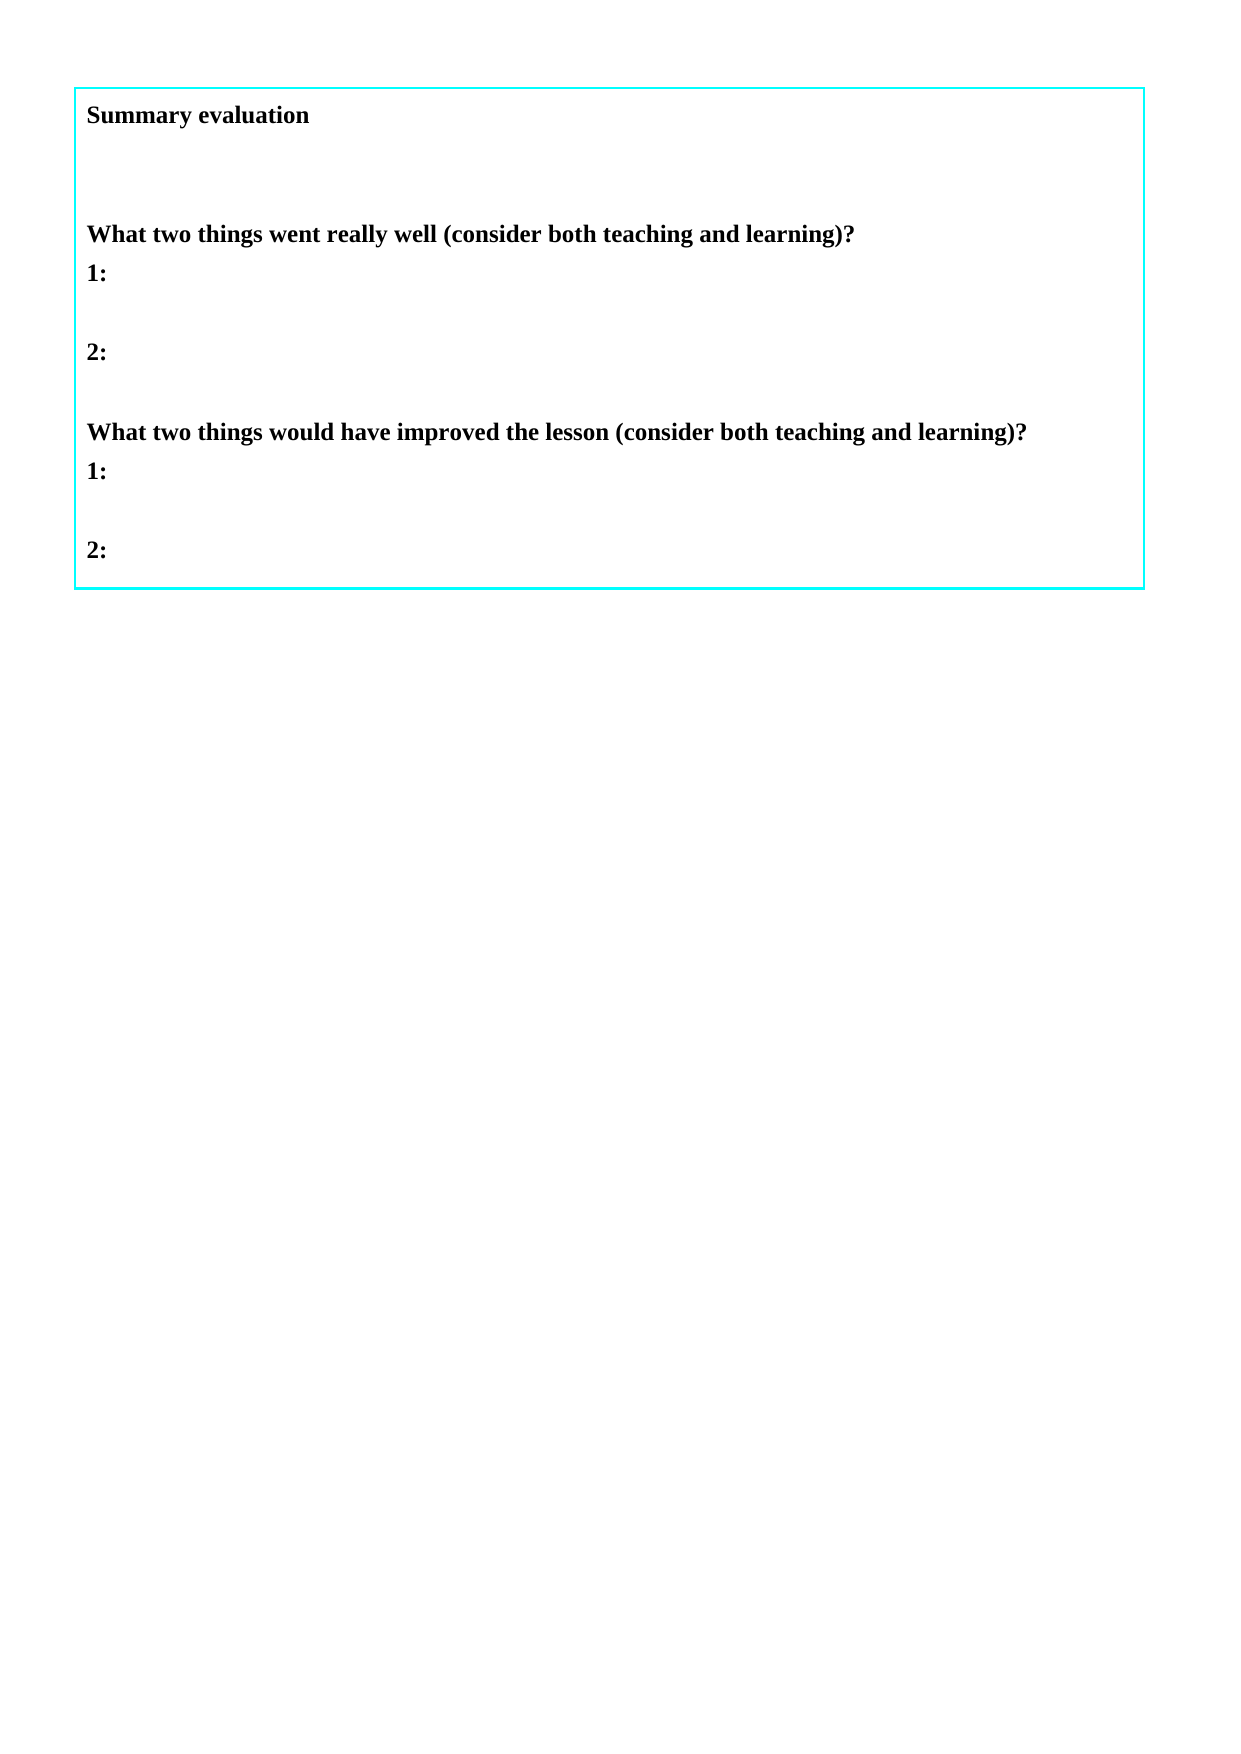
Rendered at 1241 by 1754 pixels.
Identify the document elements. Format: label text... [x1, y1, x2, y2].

table_cell Summary evaluation What two things went really well (consider both teaching and learning)? 1: 2: What two things would have improved the lesson (consider both teaching and learning)? 1: 2: What have I learned from this lesson about the class orachievements/difficulties of individuals that will inform my next lesson? [76, 89, 1143, 587]
